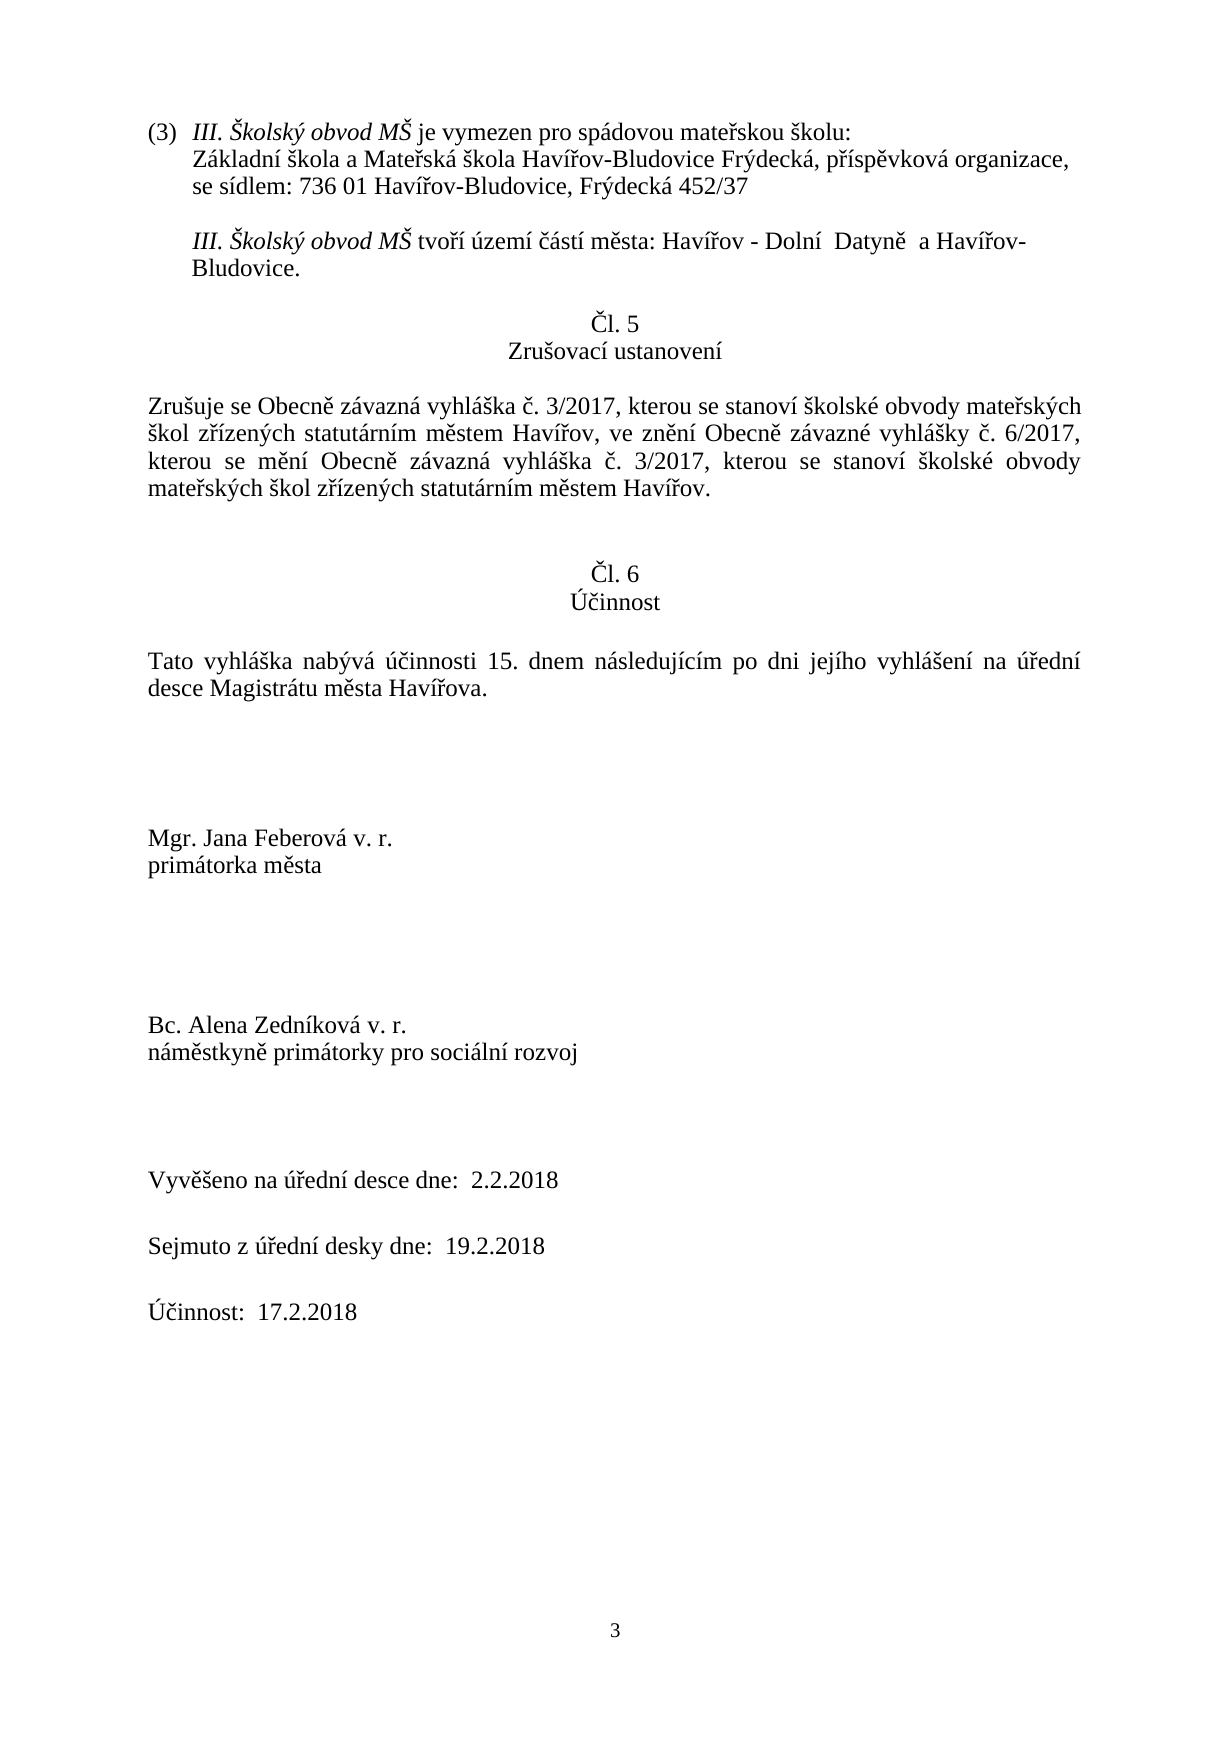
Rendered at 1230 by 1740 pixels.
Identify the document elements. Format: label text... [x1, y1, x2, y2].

text Tato vyhláška nabývá účinnosti 15. dnem následujícím po dni jejího vyhlášení na úřední desce Magistrátu města Havířova. [148, 647, 1082, 702]
text Zrušovací ustanovení [148, 338, 1082, 365]
list III. Školský obvod MŠ je vymezen pro spádovou mateřskou školu: [148, 118, 1082, 145]
text Účinnost [148, 588, 1082, 616]
text Čl. 6 [148, 561, 1082, 588]
text III. Školský obvod MŠ tvoří území částí města: Havířov - Dolní Datyně a Havířov- Bludovice. [148, 227, 1082, 282]
text Základní škola a Mateřská škola Havířov-Bludovice Frýdecká, příspěvková organizace, [148, 145, 1082, 173]
text Sejmuto z úřední desky dne: 19.2.2018 [148, 1231, 1082, 1260]
text Účinnost: 17.2.2018 [148, 1297, 1082, 1326]
text Mgr. Jana Feberová v. r. [148, 825, 1082, 852]
text Čl. 5 [148, 311, 1082, 338]
text primátorka města [148, 852, 1082, 879]
text se sídlem: 736 01 Havířov-Bludovice, Frýdecká 452/37 [148, 173, 1082, 200]
text Zrušuje se Obecně závazná vyhláška č. 3/2017, kterou se stanoví školské obvody mateřských škol zřízených statutárním městem Havířov, ve znění Obecně závazné vyhlášky č. 6/2017, kterou se mění Obecně závazná vyhláška č. 3/2017, kterou se stanoví školské obvody mateřských škol zřízených statutárním městem Havířov. [148, 393, 1082, 502]
text náměstkyně primátorky pro sociální rozvoj [148, 1039, 1082, 1066]
text Vyvěšeno na úřední desce dne: 2.2.2018 [148, 1165, 1082, 1194]
text Bc. Alena Zedníková v. r. [148, 1011, 1082, 1039]
